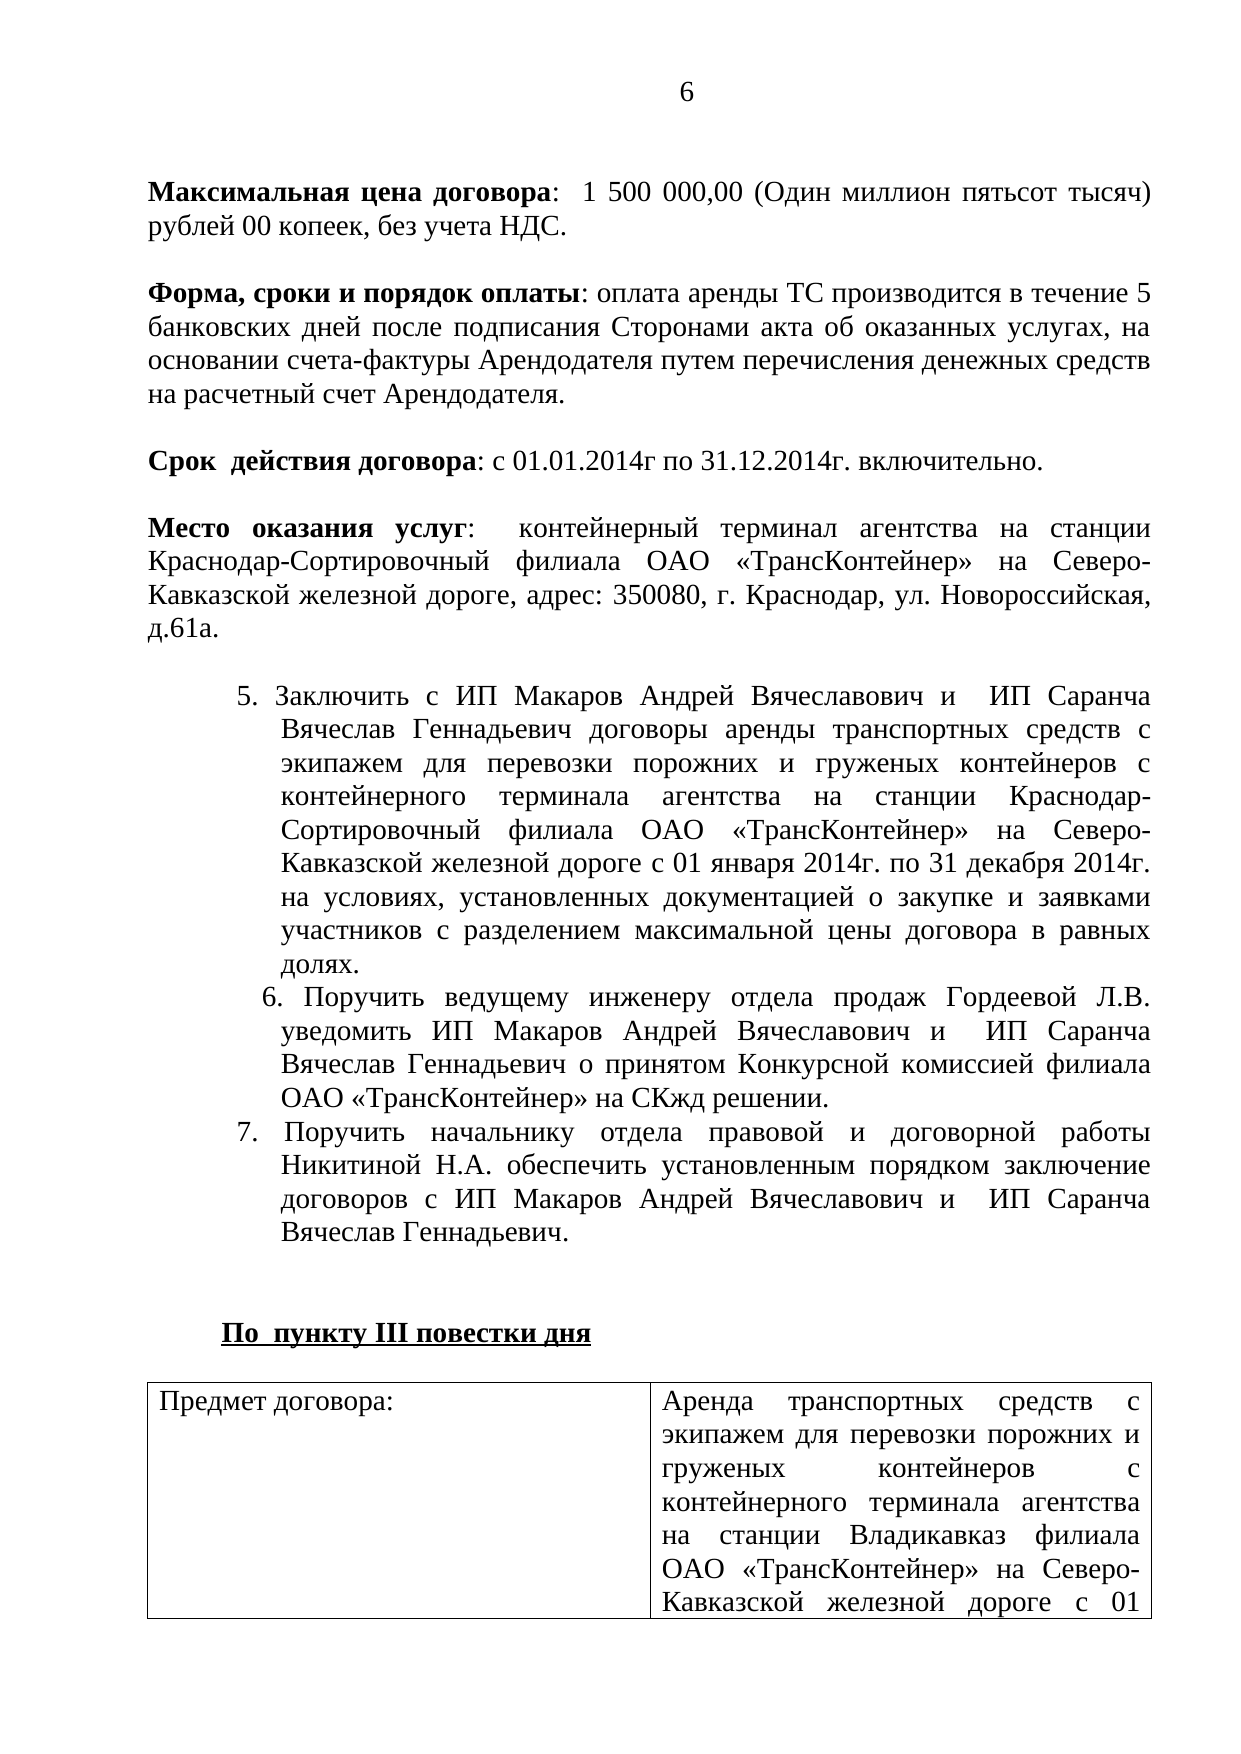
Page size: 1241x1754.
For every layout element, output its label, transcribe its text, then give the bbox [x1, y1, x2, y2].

text Место оказания услуг: контейнерный терминал агентства на станции Краснодар-Сортировочный филиала ОАО «ТрансКонтейнер» на Северо-Кавказской железной дороге, адрес: . Краснодар, ул. Новороссийская, д.61а. [148, 476, 1152, 644]
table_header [651, 1383, 1151, 1618]
text Максимальная цена договора: 1 500 000,00 (Один миллион пятьсот тысяч) рублей 00 копеек, без учета НДС. [148, 141, 1152, 242]
text Срок действия договора: с 01.01.2014г по 31.12.2014г. включительно. [148, 409, 1152, 476]
text 6. Поручить ведущему инженеру отдела продаж Гордеевой Л.В. уведомить ИП Макаров Андрей Вячеславович и ИП Саранча Вячеслав Геннадьевич о принятом Конкурсной комиссией филиала ОАО «ТрансКонтейнер» на СКжд решении. [222, 979, 1152, 1114]
text 7. Поручить начальнику отдела правовой и договорной работы Никитиной Н.А. обеспечить установленным порядком заключение договоров с ИП Макаров Андрей Вячеславович и ИП Саранча Вячеслав Геннадьевич. [236, 1114, 1152, 1248]
list 5. Заключить с ИП Макаров Андрей Вячеславович и ИП Саранча Вячеслав Геннадьевич договоры аренды транспортных средств с экипажем для перевозки порожних и груженых контейнеров с контейнерного терминала агентства на станции Краснодар-Сортировочный филиала ОАО «ТрансКонтейнер» на Северо-Кавказской железной дороге с 01 января 2014г. по 31 декабря 2014г. на условиях, установленных документацией о закупке и заявками участников с разделением максимальной цены договора в равных долях. [236, 678, 1152, 979]
text Форма, сроки и порядок оплаты: оплата аренды ТС производится в течение 5 банковских дней после подписания Сторонами акта об оказанных услугах, на основании счета-фактуры Арендодателя путем перечисления денежных средств на расчетный счет Арендодателя. [148, 242, 1152, 409]
table_header Предмет договора: [148, 1383, 650, 1618]
text По пункту III повестки дня [148, 1315, 1152, 1348]
